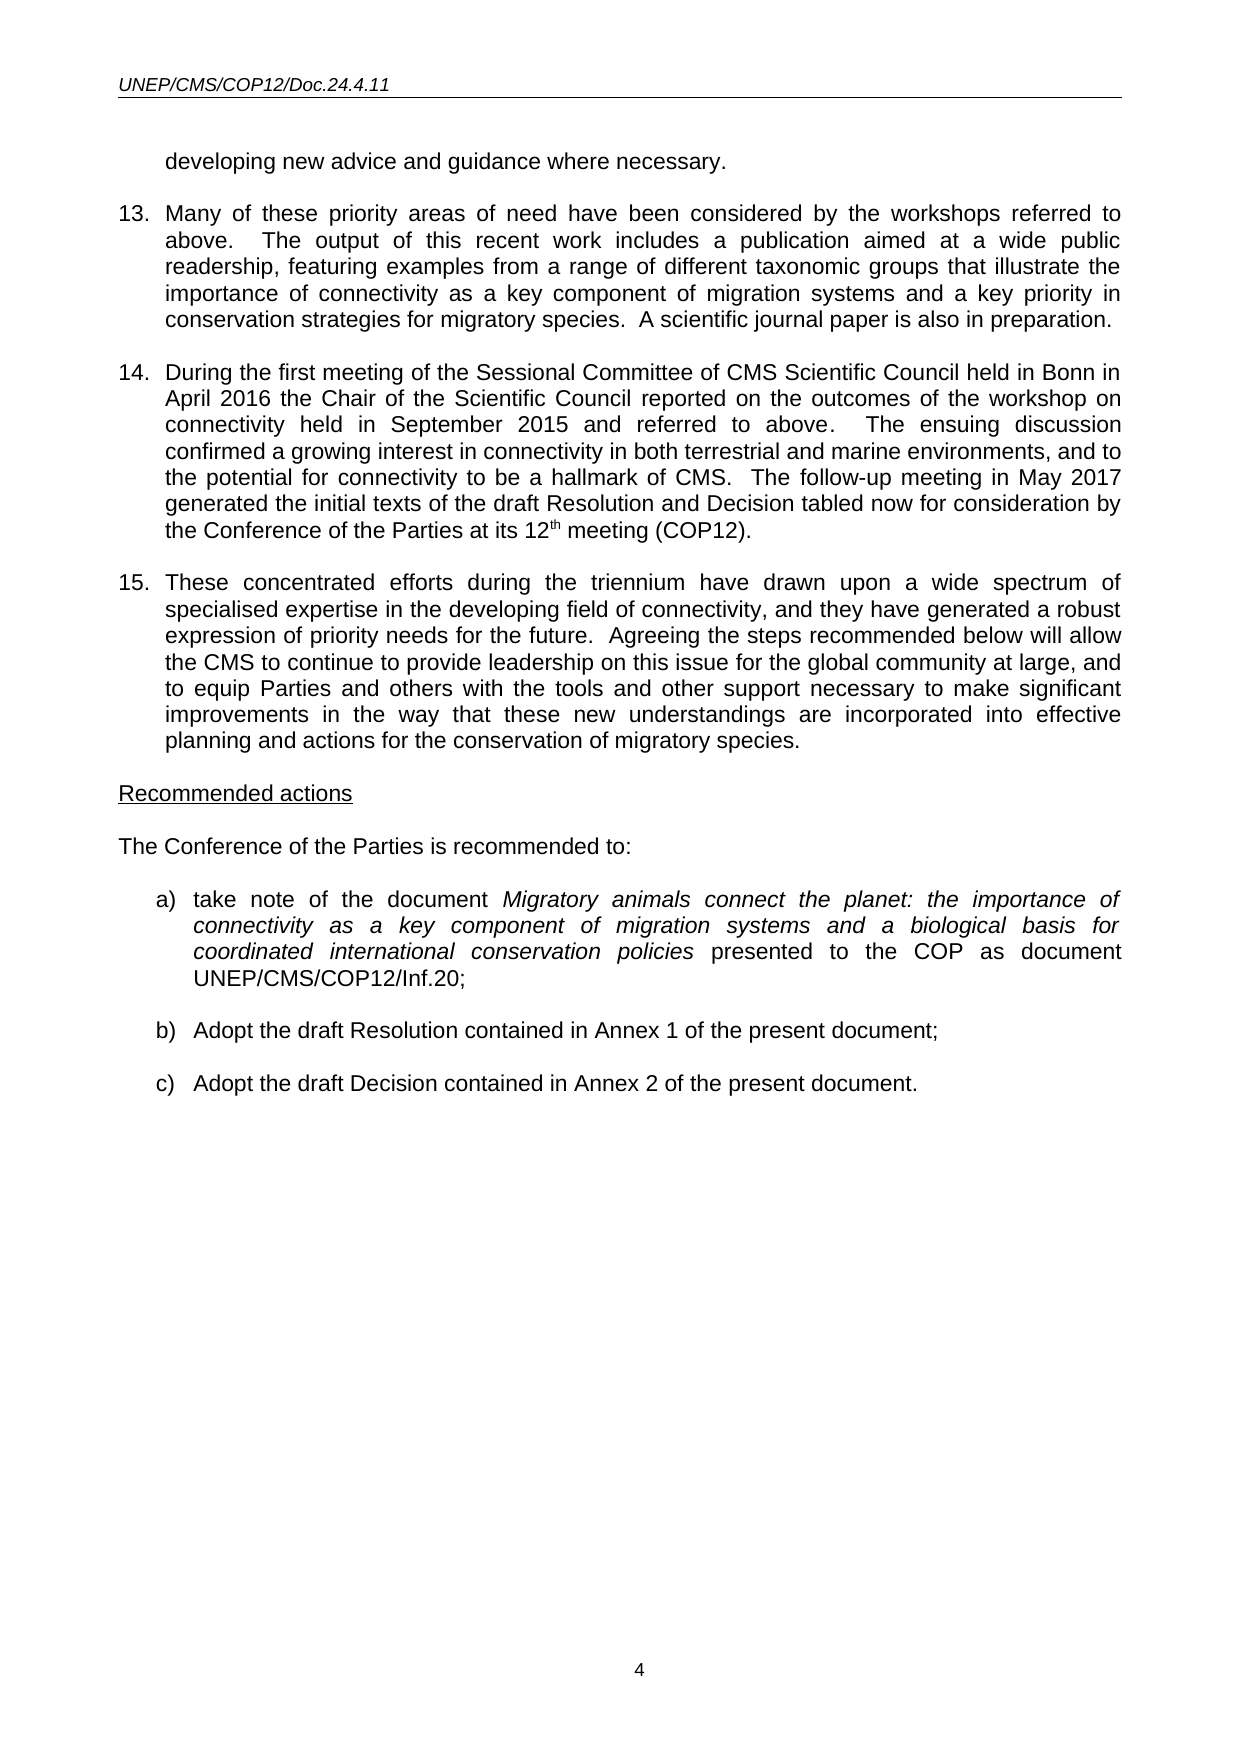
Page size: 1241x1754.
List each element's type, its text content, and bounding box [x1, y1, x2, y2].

list Adopt the draft Resolution contained in Annex 1 of the present document; [156, 1017, 1122, 1044]
text Recommended actions [118, 780, 1122, 807]
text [118, 148, 1122, 174]
list take note of the document Migratory animals connect the planet: the importance of connectivity as a key component of migration systems and a biological basis for coordinated international conservation policies presented to the COP as document UNEP/CMS/COP12/Inf.20; [156, 886, 1122, 991]
text 13. Many of these priority areas of need have been considered by the workshops referred to above. The output of this recent work includes a publication aimed at a wide public readership, featuring examples from a range of different taxonomic groups that illustrate the importance of connectivity as a key component of migration systems and a key priority in conservation strategies for migratory species. A scientific journal paper is also in preparation. [118, 200, 1122, 332]
text 15. These concentrated efforts during the triennium have drawn upon a wide spectrum of specialised expertise in the developing field of connectivity, and they have generated a robust expression of priority needs for the future. Agreeing the steps recommended below will allow the CMS to continue to provide leadership on this issue for the global community at large, and to equip Parties and others with the tools and other support necessary to make significant improvements in the way that these new understandings are incorporated into effective planning and actions for the conservation of migratory species. [118, 569, 1122, 754]
text The Conference of the Parties is recommended to: [118, 833, 1122, 859]
text 14. During the first meeting of the Sessional Committee of CMS Scientific Council held in Bonn in April 2016 the Chair of the Scientific Council reported on the outcomes of the workshop on connectivity held in September 2015 and referred to above. The ensuing discussion confirmed a growing interest in connectivity in both terrestrial and marine environments, and to the potential for connectivity to be a hallmark of CMS. The follow-up meeting in May 2017 generated the initial texts of the draft Resolution and Decision tabled now for consideration by the Conference of the Parties at its 12th meeting (COP12). [118, 358, 1122, 543]
list Adopt the draft Decision contained in Annex 2 of the present document. [156, 1070, 1122, 1096]
